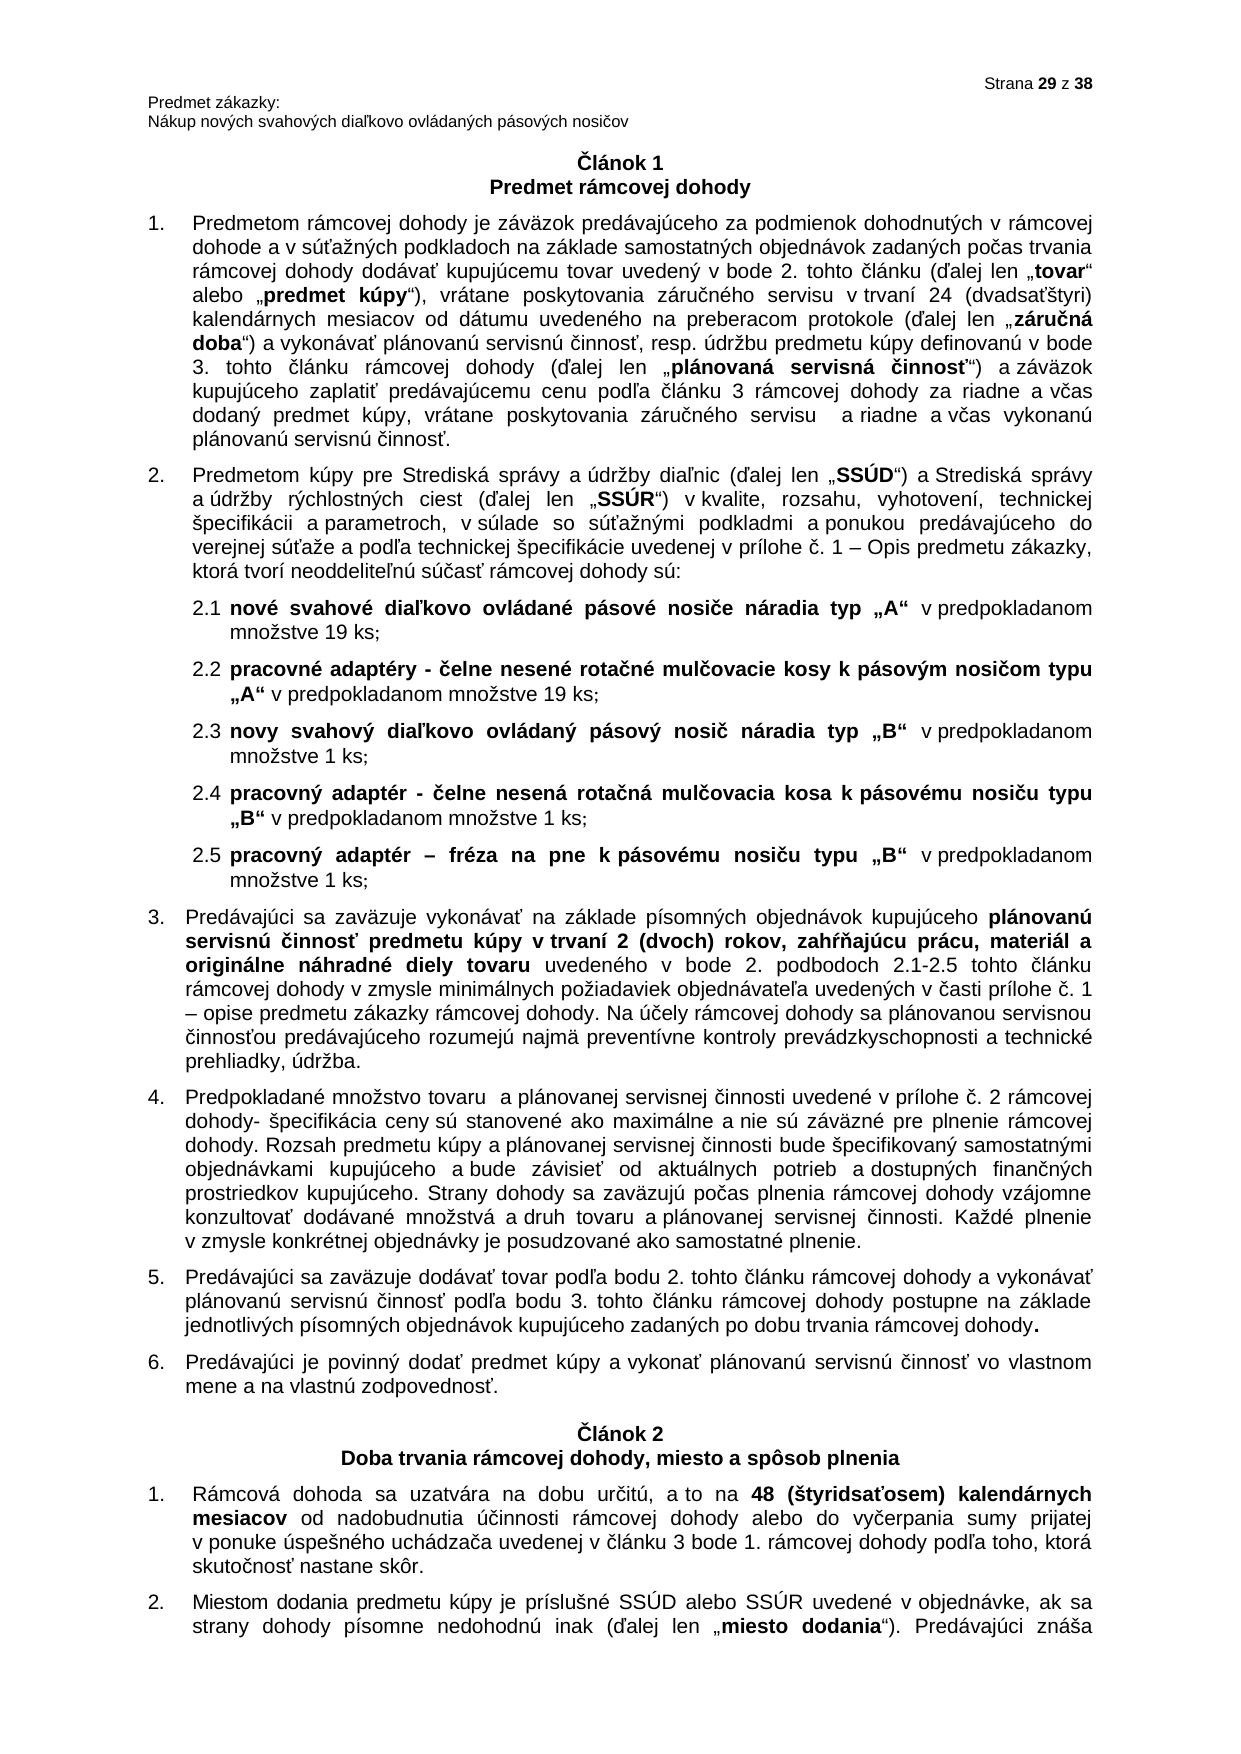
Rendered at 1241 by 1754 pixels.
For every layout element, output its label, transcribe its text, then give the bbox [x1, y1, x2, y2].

list pracovné adaptéry - čelne nesené rotačné mulčovacie kosy k pásovým nosičom typu „A“ v predpokladanom množstve 19 ks; [192, 657, 1092, 707]
list Predmetom kúpy pre Strediská správy a údržby diaľnic (ďalej len „SSÚD“) a Strediská správy a údržby rýchlostných ciest (ďalej len „SSÚR“) v kvalite, rozsahu, vyhotovení, technickej špecifikácii a parametroch, v súlade so súťažnými podkladmi a ponukou predávajúceho do verejnej súťaže a podľa technickej špecifikácie uvedenej v prílohe č. 1 – Opis predmetu zákazky, ktorá tvorí neoddeliteľnú súčasť rámcovej dohody sú: [148, 463, 1092, 583]
list Predávajúci sa zaväzuje dodávať tovar podľa bodu 2. tohto článku rámcovej dohody a vykonávať plánovanú servisnú činnosť podľa bodu 3. tohto článku rámcovej dohody postupne na základe jednotlivých písomných objednávok kupujúceho zadaných po dobu trvania rámcovej dohody. [148, 1265, 1092, 1337]
list Rámcová dohoda sa uzatvára na dobu určitú, a to na 48 (štyridsaťosem) kalendárnych mesiacov od nadobudnutia účinnosti rámcovej dohody alebo do vyčerpania sumy prijatej v ponuke úspešného uchádzača uvedenej v článku 3 bode 1. rámcovej dohody podľa toho, ktorá skutočnosť nastane skôr. [148, 1482, 1092, 1578]
text Článok 1 [148, 151, 1092, 174]
text Článok 2 [148, 1421, 1092, 1445]
list novy svahový diaľkovo ovládaný pásový nosič náradia typ „B“ v predpokladanom množstve 1 ks; [192, 719, 1092, 768]
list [148, 1590, 1092, 1638]
list Predávajúci je povinný dodať predmet kúpy a vykonať plánovanú servisnú činnosť vo vlastnom mene a na vlastnú zodpovednosť. [148, 1349, 1092, 1397]
text Predmet rámcovej dohody [148, 174, 1092, 198]
list Predpokladané množstvo tovaru a plánovanej servisnej činnosti uvedené v prílohe č. 2 rámcovej dohody- špecifikácia ceny sú stanovené ako maximálne a nie sú záväzné pre plnenie rámcovej dohody. Rozsah predmetu kúpy a plánovanej servisnej činnosti bude špecifikovaný samostatnými objednávkami kupujúceho a bude závisieť od aktuálnych potrieb a dostupných finančných prostriedkov kupujúceho. Strany dohody sa zaväzujú počas plnenia rámcovej dohody vzájomne konzultovať dodávané množstvá a druh tovaru a plánovanej servisnej činnosti. Každé plnenie v zmysle konkrétnej objednávky je posudzované ako samostatné plnenie. [148, 1085, 1092, 1253]
text Doba trvania rámcovej dohody, miesto a spôsob plnenia [148, 1445, 1092, 1469]
list pracovný adaptér - čelne nesená rotačná mulčovacia kosa k pásovému nosiču typu „B“ v predpokladanom množstve 1 ks; [192, 781, 1092, 830]
list pracovný adaptér – fréza na pne k pásovému nosiču typu „B“ v predpokladanom množstve 1 ks; [192, 843, 1092, 892]
list Predmetom rámcovej dohody je záväzok predávajúceho za podmienok dohodnutých v rámcovej dohode a v súťažných podkladoch na základe samostatných objednávok zadaných počas trvania rámcovej dohody dodávať kupujúcemu tovar uvedený v bode 2. tohto článku (ďalej len „tovar“ alebo „predmet kúpy“), vrátane poskytovania záručného servisu v trvaní 24 (dvadsaťštyri) kalendárnych mesiacov od dátumu uvedeného na preberacom protokole (ďalej len „záručná doba“) a vykonávať plánovanú servisnú činnosť, resp. údržbu predmetu kúpy definovanú v bode 3. tohto článku rámcovej dohody (ďalej len „plánovaná servisná činnosť“) a záväzok kupujúceho zaplatiť predávajúcemu cenu podľa článku 3 rámcovej dohody za riadne a včas dodaný predmet kúpy, vrátane poskytovania záručného servisu a riadne a včas vykonanú plánovanú servisnú činnosť. [148, 211, 1092, 451]
list nové svahové diaľkovo ovládané pásové nosiče náradia typ „A“ v predpokladanom množstve 19 ks; [192, 595, 1092, 645]
list Predávajúci sa zaväzuje vykonávať na základe písomných objednávok kupujúceho plánovanú servisnú činnosť predmetu kúpy v trvaní 2 (dvoch) rokov, zahŕňajúcu prácu, materiál a originálne náhradné diely tovaru uvedeného v bode 2. podbodoch 2.1-2.5 tohto článku rámcovej dohody v zmysle minimálnych požiadaviek objednávateľa uvedených v časti prílohe č. 1 – opise predmetu zákazky rámcovej dohody. Na účely rámcovej dohody sa plánovanou servisnou činnosťou predávajúceho rozumejú najmä preventívne kontroly prevádzkyschopnosti a technické prehliadky, údržba. [148, 905, 1092, 1072]
